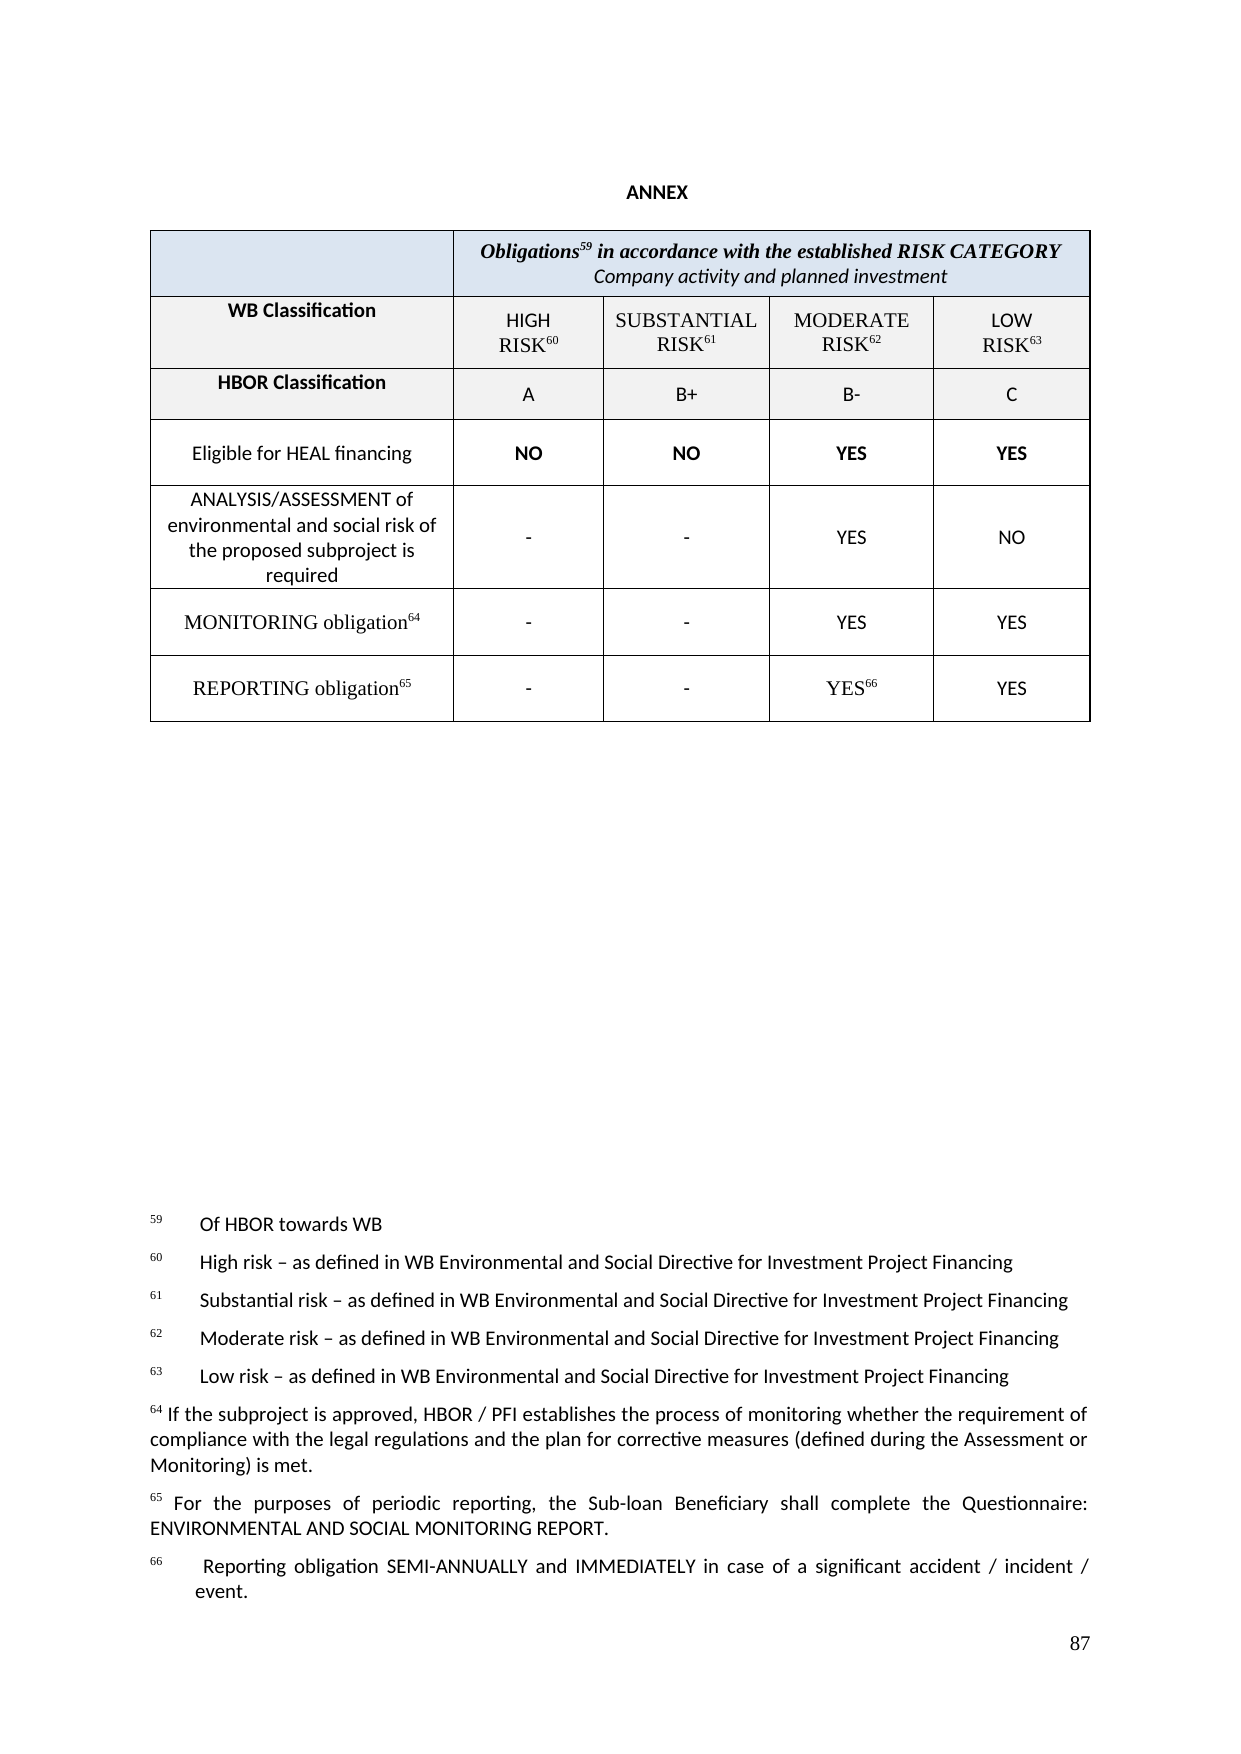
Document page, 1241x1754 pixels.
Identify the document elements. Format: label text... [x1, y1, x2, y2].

table_cell ANALYSIS/ASSESSMENT of environmental and social risk of the proposed subproject is required [151, 486, 453, 588]
table_cell LOW RISK [934, 297, 1089, 368]
table_cell WB Classification [151, 297, 453, 368]
table_header [151, 231, 453, 296]
table_cell - [604, 589, 769, 654]
table_cell NO [934, 486, 1089, 588]
table_header Obligations in accordance with the established RISK CATEGORY Company activity and planned investment [454, 231, 1089, 296]
table_cell NO [604, 420, 769, 485]
table_cell - [454, 589, 603, 654]
table_cell YES [934, 656, 1089, 721]
table_cell MODERATE RISK [770, 297, 933, 368]
table_cell C [934, 369, 1089, 419]
table_cell YES [934, 589, 1089, 654]
text ANNEX [150, 179, 1090, 205]
table_cell YES [770, 656, 933, 721]
table_cell B- [770, 369, 933, 419]
table_cell MONITORING obligation [151, 589, 453, 654]
table_cell A [454, 369, 603, 419]
table_cell HBOR Classification [151, 369, 453, 419]
table_cell NO [454, 420, 603, 485]
table_cell B+ [604, 369, 769, 419]
table_cell SUBSTANTIAL RISK [604, 297, 769, 368]
table_cell YES [770, 589, 933, 654]
table_cell REPORTING obligation [151, 656, 453, 721]
table_cell HIGH RISK [454, 297, 603, 368]
table_cell YES [770, 420, 933, 485]
table_cell - [454, 486, 603, 588]
table_cell - [454, 656, 603, 721]
table_cell - [604, 656, 769, 721]
table_cell YES [770, 486, 933, 588]
table_cell - [604, 486, 769, 588]
table_cell Eligible for HEAL financing [151, 420, 453, 485]
table_cell YES [934, 420, 1089, 485]
